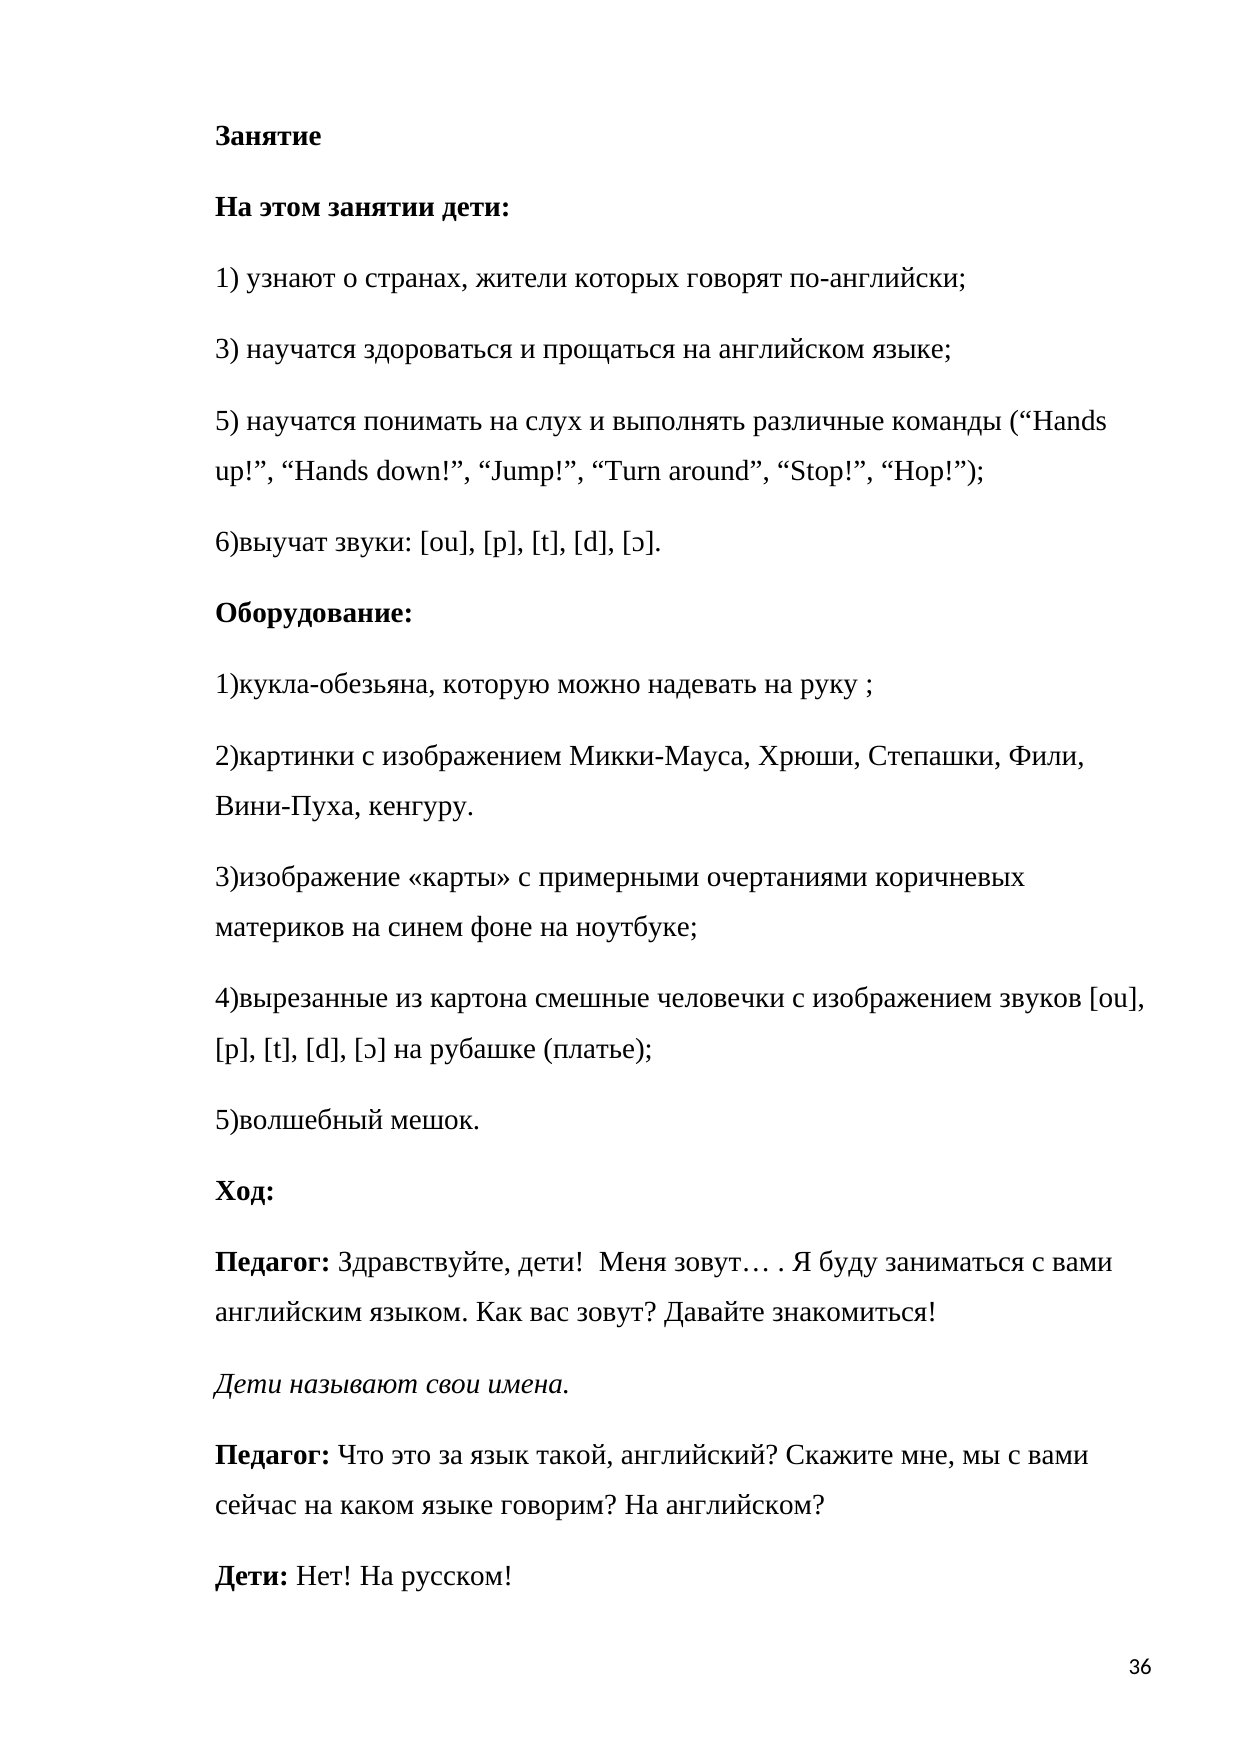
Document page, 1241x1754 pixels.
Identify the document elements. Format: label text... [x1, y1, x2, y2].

text Ход: [215, 1173, 1152, 1207]
text 1) узнают о странах, жители которых говорят по-английски; [215, 260, 1152, 294]
text Занятие [215, 118, 1152, 152]
text 5)волшебный мешок. [215, 1102, 1152, 1136]
text 6)выучат звуки: [ou], [p], [t], [d], [ɔ]. [215, 524, 1152, 558]
text На этом занятии дети: [215, 189, 1152, 223]
text Педагог: Здравствуйте, дети! Меня зовут… . Я буду заниматься с вами английским языком. Как вас зовут? Давайте знакомиться! [215, 1244, 1152, 1328]
text 5) научатся понимать на слух и выполнять различные команды (“Hands up!”, “Hands down!”, “Jump!”, “Turn around”, “Stop!”, “Hop!”); [215, 403, 1152, 487]
text 1)кукла-обезьяна, которую можно надевать на руку ; [215, 666, 1152, 700]
text Дети называют свои имена. [215, 1366, 1152, 1399]
text 2)картинки с изображением Микки-Мауса, Хрюши, Степашки, Фили, Вини-Пуха, кенгуру. [215, 738, 1152, 821]
text 3)изображение «карты» с примерными очертаниями коричневых материков на синем фоне на ноутбуке; [215, 859, 1152, 943]
text Педагог: Что это за язык такой, английский? Скажите мне, мы с вами сейчас на каком языке говорим? На английском? [215, 1437, 1152, 1521]
text Дети: Нет! На русском! [215, 1558, 1152, 1592]
text 3) научатся здороваться и прощаться на английском языке; [215, 332, 1152, 365]
text 4)вырезанные из картона смешные человечки с изображением звуков [ou], [p], [t], [d], [ɔ] на рубашке (платье); [215, 981, 1152, 1064]
text Оборудование: [215, 595, 1152, 629]
